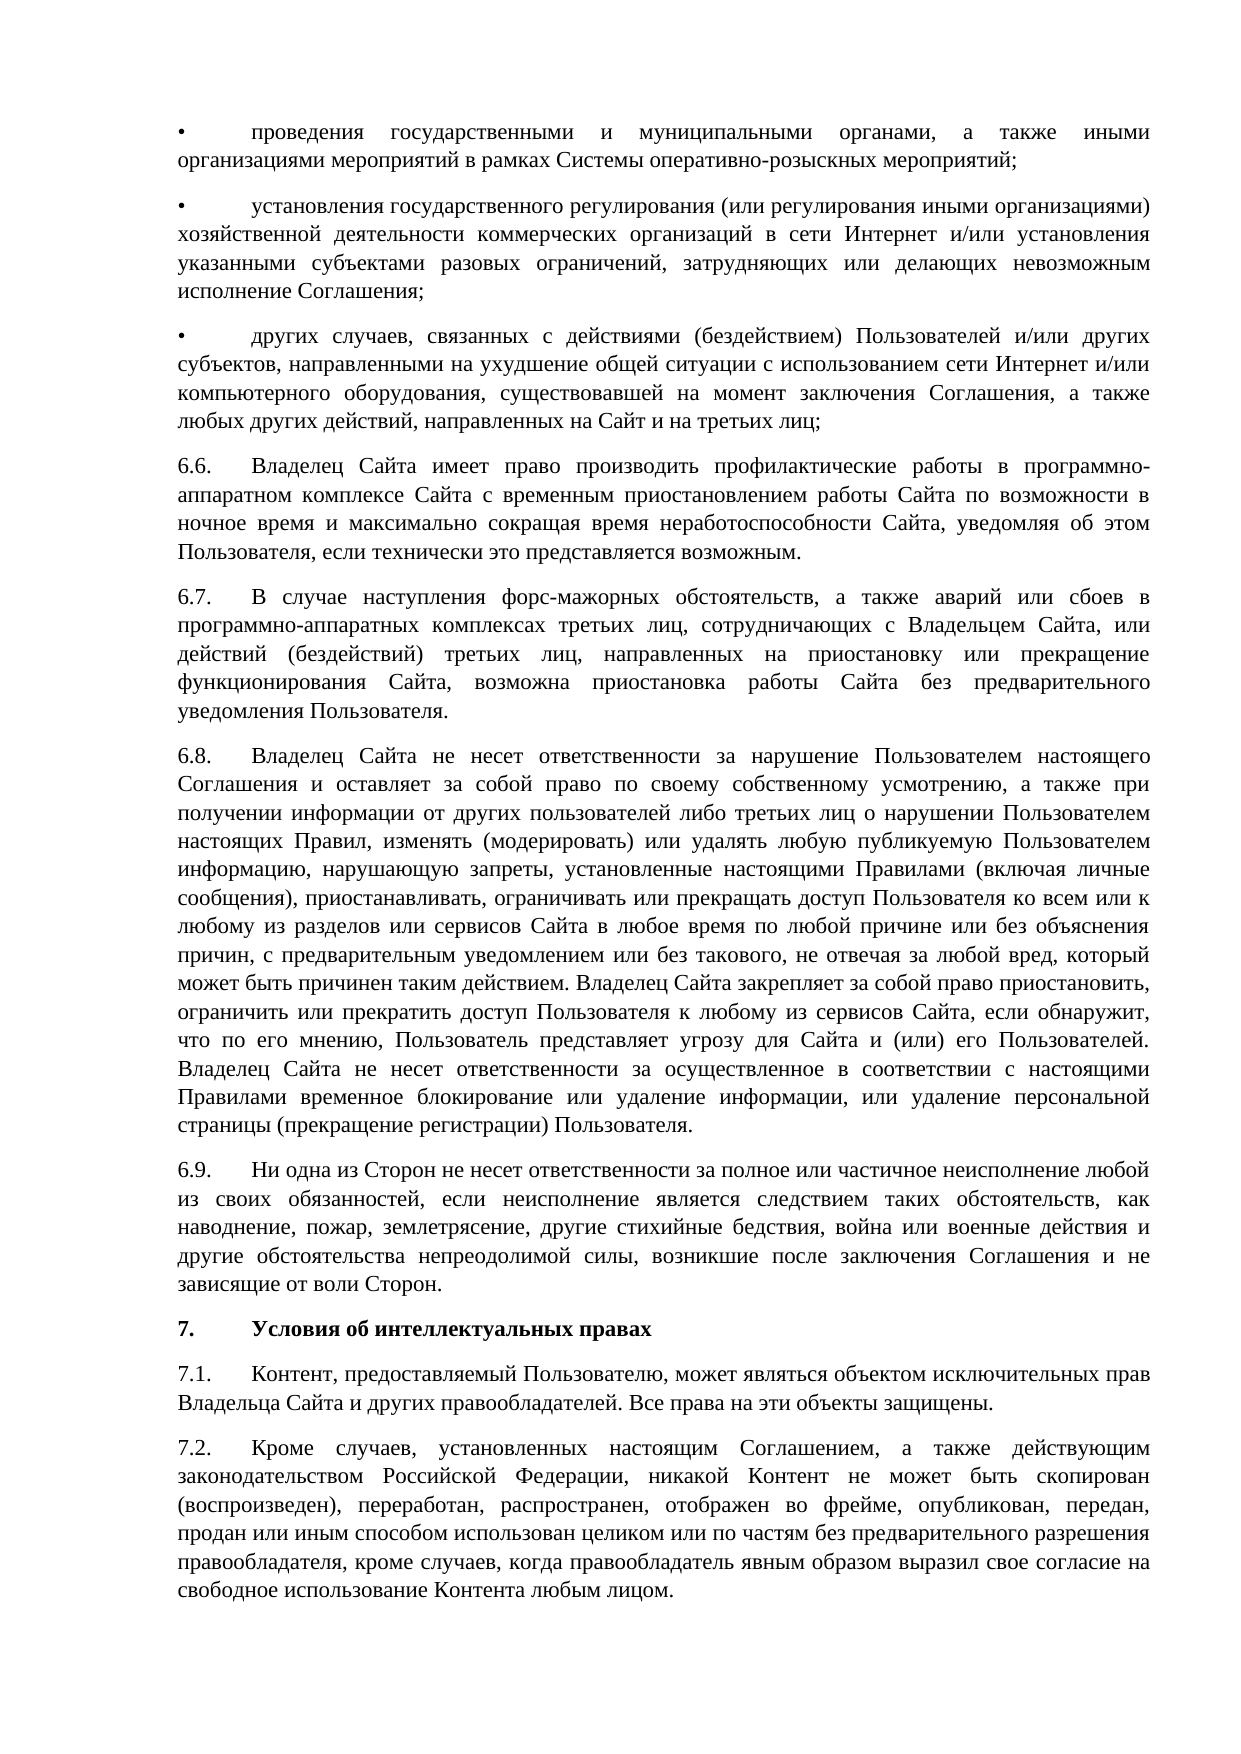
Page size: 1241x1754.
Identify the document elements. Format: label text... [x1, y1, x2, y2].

text 6.9. Ни одна из Сторон не несет ответственности за полное или частичное неисполнение любой из своих обязанностей, если неисполнение является следствием таких обстоятельств, как наводнение, пожар, землетрясение, другие стихийные бедствия, война или военные действия и другие обстоятельства непреодолимой силы, возникшие после заключения Соглашения и не зависящие от воли Сторон. [177, 1157, 1152, 1297]
text 7.2. Кроме случаев, установленных настоящим Соглашением, а также действующим законодательством Российской Федерации, никакой Контент не может быть скопирован (воспроизведен), переработан, распространен, отображен во фрейме, опубликован, передан, продан или иным способом использован целиком или по частям без предварительного разрешения правообладателя, кроме случаев, когда правообладатель явным образом выразил свое согласие на свободное использование Контента любым лицом. [177, 1434, 1152, 1603]
text 6.6. Владелец Сайта имеет право производить профилактические работы в программно-аппаратном комплексе Сайта с временным приостановлением работы Сайта по возможности в ночное время и максимально сокращая время неработоспособности Сайта, уведомляя об этом Пользователя, если технически это представляется возможным. [177, 452, 1152, 564]
text • других случаев, связанных с действиями (бездействием) Пользователей и/или других субъектов, направленными на ухудшение общей ситуации с использованием сети Интернет и/или компьютерного оборудования, существовавшей на момент заключения Соглашения, а также любых других действий, направленных на Сайт и на третьих лиц; [177, 322, 1152, 434]
text 6.7. В случае наступления форс-мажорных обстоятельств, а также аварий или сбоев в программно-аппаратных комплексах третьих лиц, сотрудничающих с Владельцем Сайта, или действий (бездействий) третьих лиц, направленных на приостановку или прекращение функционирования Сайта, возможна приостановка работы Сайта без предварительного уведомления Пользователя. [177, 583, 1152, 723]
text • проведения государственными и муниципальными органами, а также иными организациями мероприятий в рамках Системы оперативно-розыскных мероприятий; [177, 118, 1152, 173]
text 6.8. Владелец Сайта не несет ответственности за нарушение Пользователем настоящего Соглашения и оставляет за собой право по своему собственному усмотрению, а также при получении информации от других пользователей либо третьих лиц о нарушении Пользователем настоящих Правил, изменять (модерировать) или удалять любую публикуемую Пользователем информацию, нарушающую запреты, установленные настоящими Правилами (включая личные сообщения), приостанавливать, ограничивать или прекращать доступ Пользователя ко всем или к любому из разделов или сервисов Сайта в любое время по любой причине или без объяснения причин, с предварительным уведомлением или без такового, не отвечая за любой вред, который может быть причинен таким действием. Владелец Сайта закрепляет за собой право приостановить, ограничить или прекратить доступ Пользователя к любому из сервисов Сайта, если обнаружит, что по его мнению, Пользователь представляет угрозу для Сайта и (или) его Пользователей. Владелец Сайта не несет ответственности за осуществленное в соответствии с настоящими Правилами временное блокирование или удаление информации, или удаление персональной страницы (прекращение регистрации) Пользователя. [177, 742, 1152, 1138]
text • установления государственного регулирования (или регулирования иными организациями) хозяйственной деятельности коммерческих организаций в сети Интернет и/или установления указанными субъектами разовых ограничений, затрудняющих или делающих невозможным исполнение Соглашения; [177, 192, 1152, 303]
text 7.1. Контент, предоставляемый Пользователю, может являться объектом исключительных прав Владельца Сайта и других правообладателей. Все права на эти объекты защищены. [177, 1361, 1152, 1415]
text 7. Условия об интеллектуальных правах [177, 1315, 1152, 1342]
